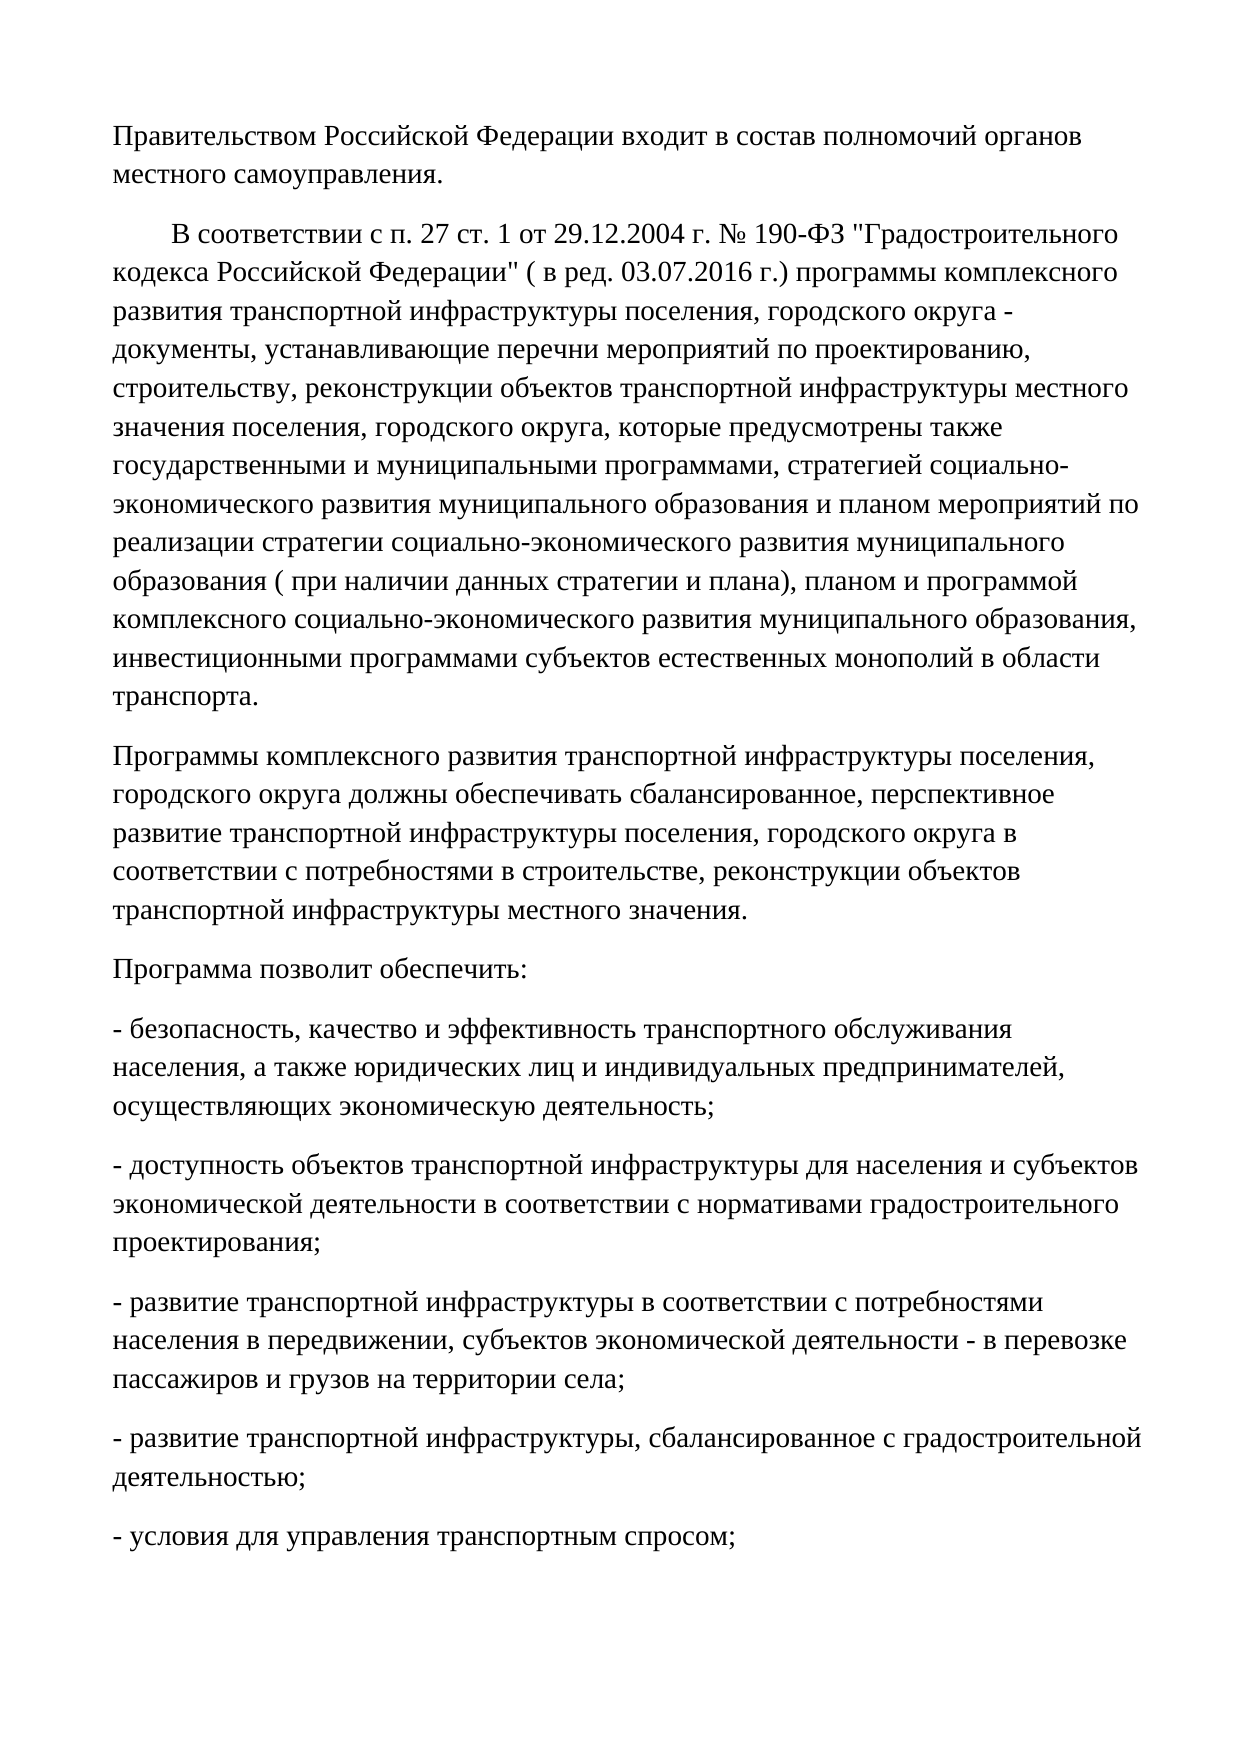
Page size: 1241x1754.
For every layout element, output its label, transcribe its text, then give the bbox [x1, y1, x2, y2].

text - безопасность, качество и эффективность транспортного обслуживания населения, а также юридических лиц и индивидуальных предпринимателей, осуществляющих экономическую деятельность; [112, 1011, 1152, 1121]
text - развитие транспортной инфраструктуры в соответствии с потребностями населения в передвижении, субъектов экономической деятельности - в перевозке пассажиров и грузов на территории села; [112, 1284, 1152, 1394]
text В соответствии с п. 27 ст. 1 от 29.12.2004 г. № 190-ФЗ "Градостроительного кодекса Российской Федерации" ( в ред. 03.07.2016 г.) программы комплексного развития транспортной инфраструктуры поселения, городского округа - документы, устанавливающие перечни мероприятий по проектированию, строительству, реконструкции объектов транспортной инфраструктуры местного значения поселения, городского округа, которые предусмотрены также государственными и муниципальными программами, стратегией социально-экономического развития муниципального образования и планом мероприятий по реализации стратегии социально-экономического развития муниципального образования ( при наличии данных стратегии и плана), планом и программой комплексного социально-экономического развития муниципального образования, инвестиционными программами субъектов естественных монополий в области транспорта. [112, 216, 1152, 712]
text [112, 118, 1152, 190]
text Программа позволит обеспечить: [112, 951, 1152, 985]
text - условия для управления транспортным спросом; [112, 1518, 1152, 1552]
text Программы комплексного развития транспортной инфраструктуры поселения, городского округа должны обеспечивать сбалансированное, перспективное развитие транспортной инфраструктуры поселения, городского округа в соответствии с потребностями в строительстве, реконструкции объектов транспортной инфраструктуры местного значения. [112, 738, 1152, 926]
text - развитие транспортной инфраструктуры, сбалансированное с градостроительной деятельностью; [112, 1420, 1152, 1492]
text - доступность объектов транспортной инфраструктуры для населения и субъектов экономической деятельности в соответствии с нормативами градостроительного проектирования; [112, 1147, 1152, 1258]
